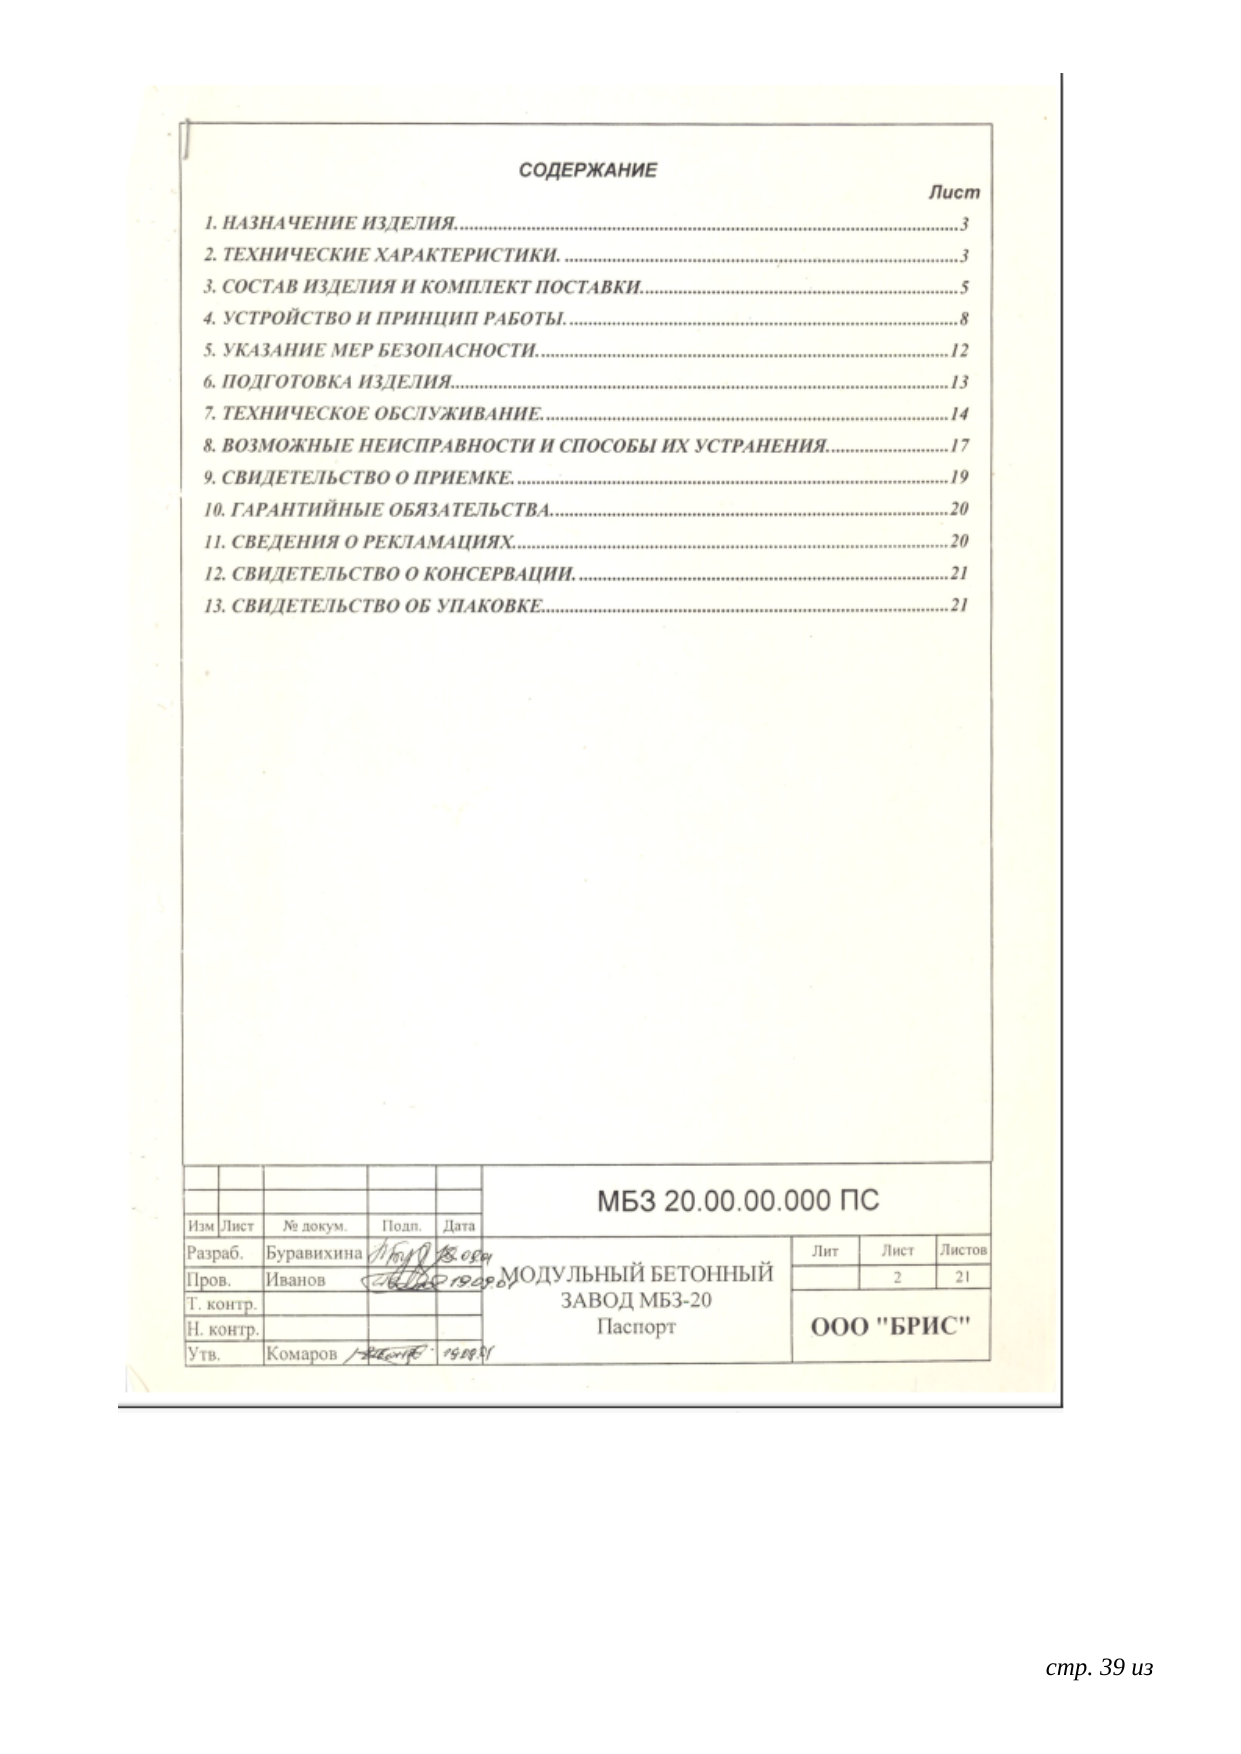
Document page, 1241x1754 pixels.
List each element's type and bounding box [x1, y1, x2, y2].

picture [118, 73, 1064, 1413]
